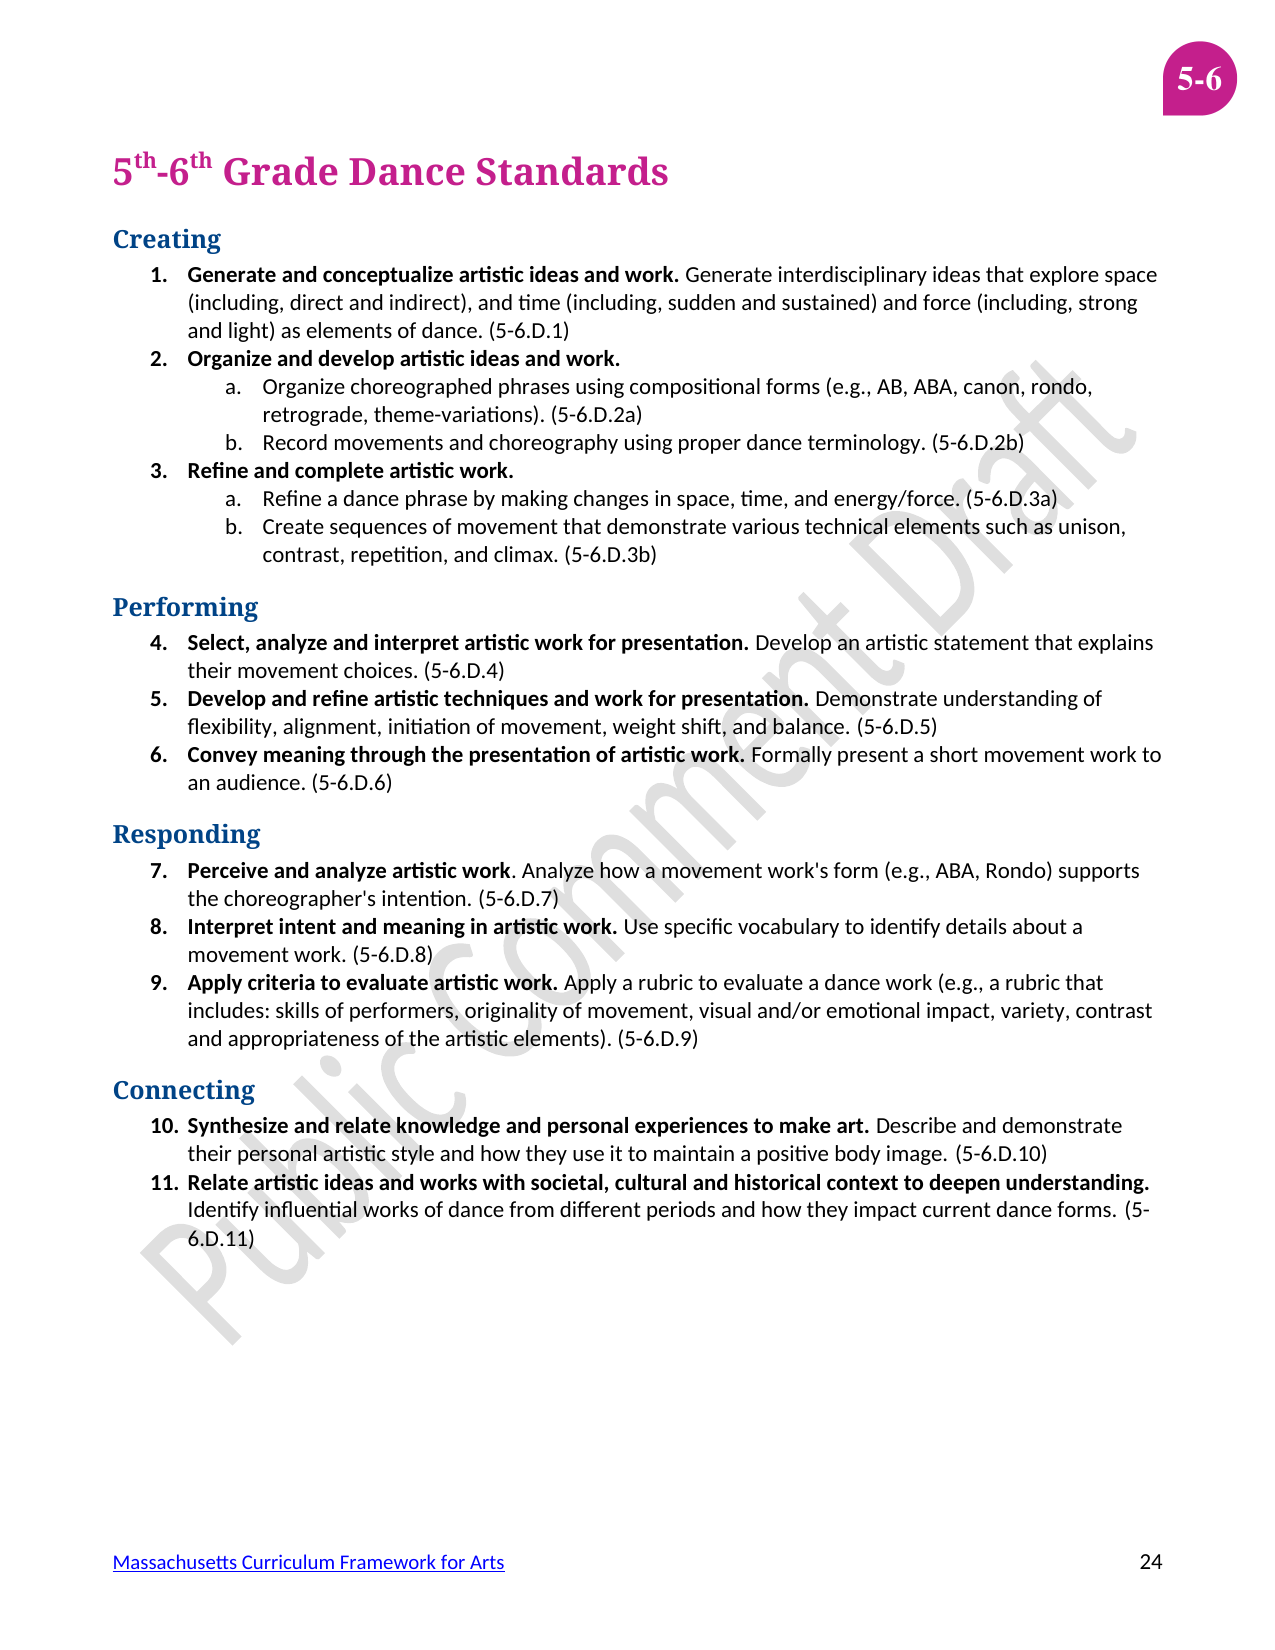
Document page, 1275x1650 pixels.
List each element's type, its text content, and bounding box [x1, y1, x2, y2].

subtitle 5th-6th Grade Dance Standards [112, 146, 1162, 197]
list Generate and conceptualize artistic ideas and work. Generate interdisciplinary ideas that explore space (including, direct and indirect), and time (including, sudden and sustained) and force (including, strong and light) as elements of dance. (5-6.D.1) [150, 260, 1162, 344]
list Refine and complete artistic work. [150, 456, 1162, 484]
list Refine a dance phrase by making changes in space, time, and energy/force. (5-6.D.3a) [225, 484, 1162, 512]
picture [1162, 40, 1238, 116]
list Convey meaning through the presentation of artistic work. Formally present a short movement work to an audience. (5-6.D.6) [150, 740, 1162, 796]
list Record movements and choreography using proper dance terminology. (5-6.D.2b) [225, 428, 1162, 456]
list Organize and develop artistic ideas and work. [150, 344, 1162, 372]
subtitle Creating [112, 222, 1162, 256]
list Perceive and analyze artistic work. Analyze how a movement work's form (e.g., ABA, Rondo) supports the choreographer's intention. (5-6.D.7) [150, 856, 1162, 912]
list Select, analyze and interpret artistic work for presentation. Develop an artistic statement that explains their movement choices. (5-6.D.4) [150, 628, 1162, 684]
list Relate artistic ideas and works with societal, cultural and historical context to deepen understanding. Identify influential works of dance from different periods and how they impact current dance forms. (5-6.D.11) [150, 1168, 1162, 1252]
list Develop and refine artistic techniques and work for presentation. Demonstrate understanding of flexibility, alignment, initiation of movement, weight shift, and balance. (5-6.D.5) [150, 684, 1162, 740]
subtitle Connecting [112, 1073, 1162, 1107]
list Interpret intent and meaning in artistic work. Use specific vocabulary to identify details about a movement work. (5-6.D.8) [150, 912, 1162, 968]
list Synthesize and relate knowledge and personal experiences to make art. Describe and demonstrate their personal artistic style and how they use it to maintain a positive body image. (5-6.D.10) [150, 1112, 1162, 1168]
subtitle Performing [112, 589, 1162, 623]
subtitle Responding [112, 817, 1162, 851]
list Apply criteria to evaluate artistic work. Apply a rubric to evaluate a dance work (e.g., a rubric that includes: skills of performers, originality of movement, visual and/or emotional impact, variety, contrast and appropriateness of the artistic elements). (5-6.D.9) [150, 968, 1162, 1052]
list Create sequences of movement that demonstrate various technical elements such as unison, contrast, repetition, and climax. (5-6.D.3b) [225, 512, 1162, 568]
list Organize choreographed phrases using compositional forms (e.g., AB, ABA, canon, rondo, retrograde, theme-variations). (5-6.D.2a) [225, 372, 1162, 428]
